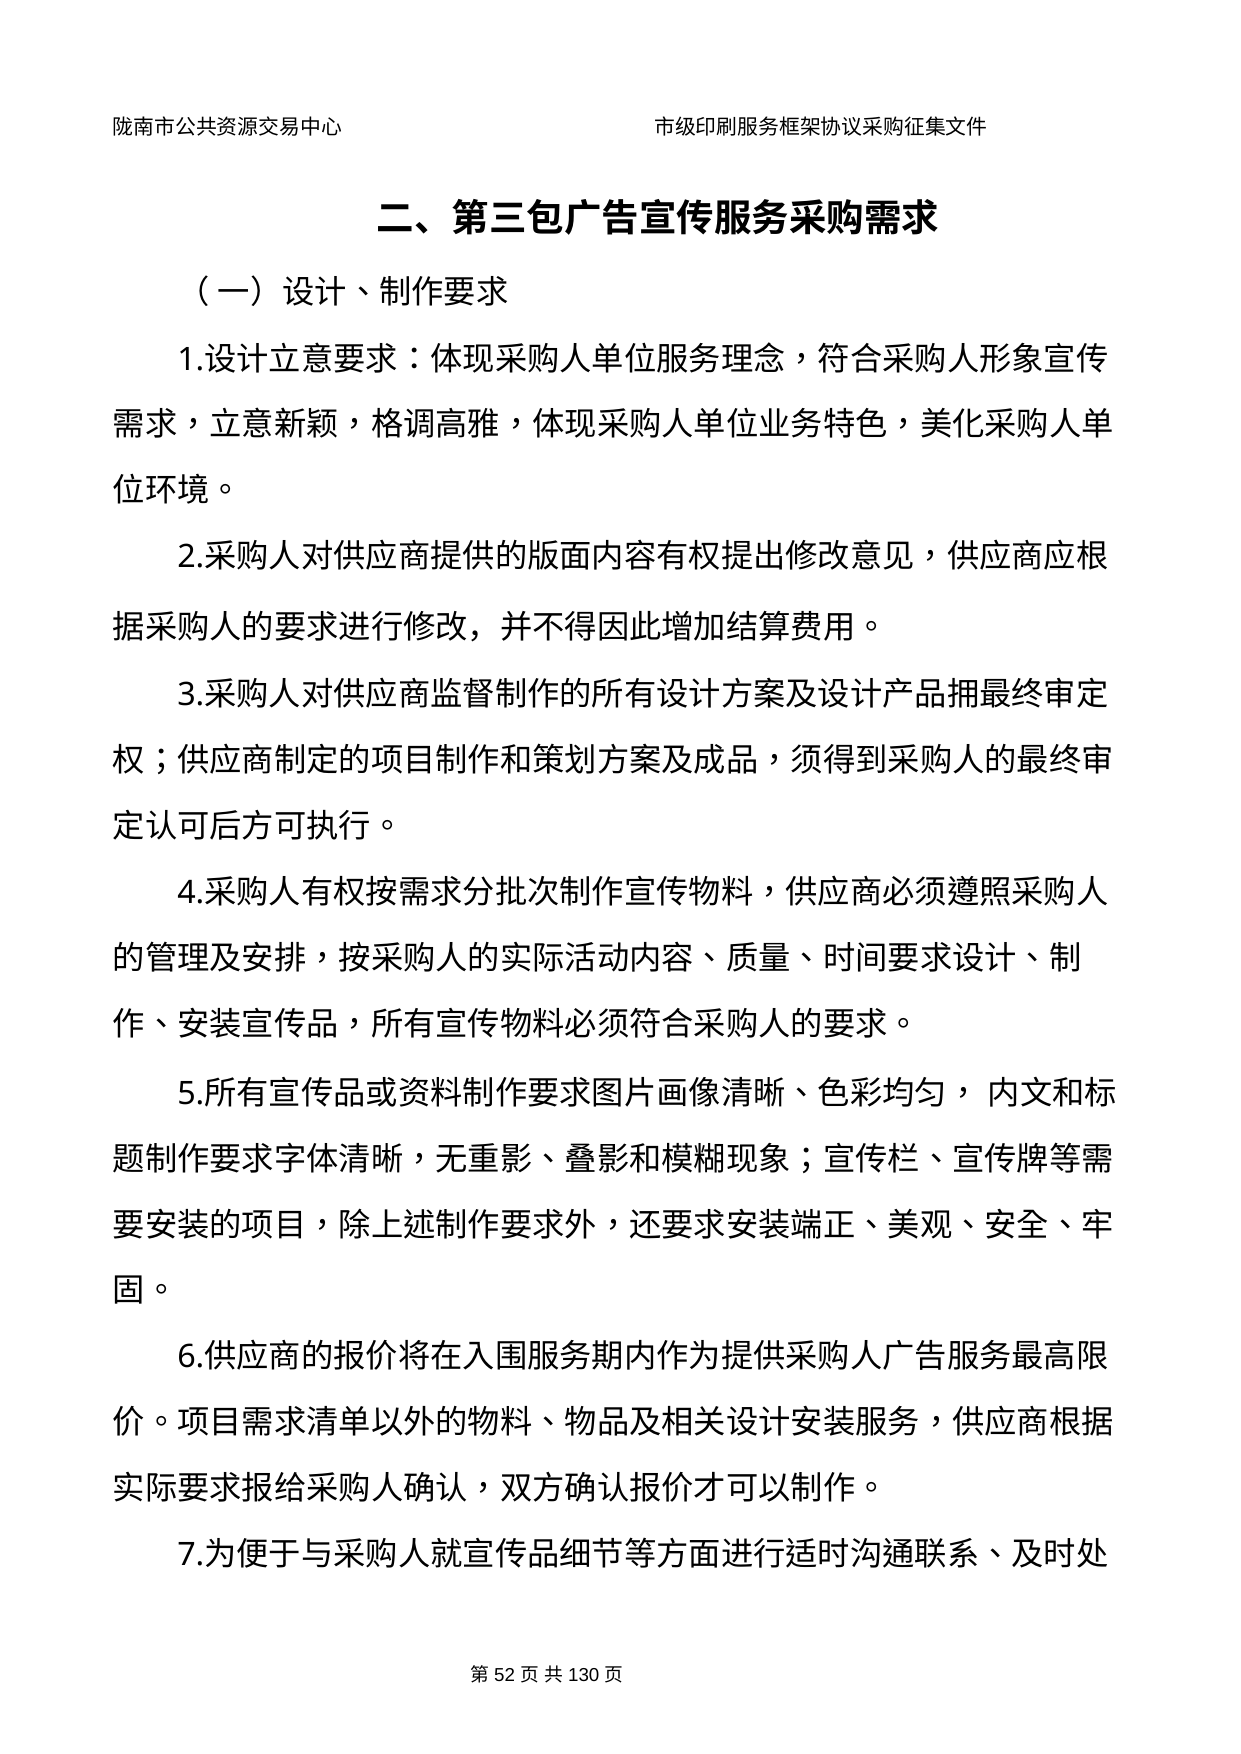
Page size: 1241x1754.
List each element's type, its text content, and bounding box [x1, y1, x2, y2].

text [112, 1531, 1128, 1575]
text 1.设计立意要求：体现采购人单位服务理念，符合采购人形象宣传需求，立意新颖，格调高雅，体现采购人单位业务特色，美化采购人单位环境。 [112, 335, 1128, 511]
text 3.采购人对供应商监督制作的所有设计方案及设计产品拥最终审定权；供应商制定的项目制作和策划方案及成品，须得到采购人的最终审定认可后方可执行。 [112, 671, 1128, 847]
text 2.采购人对供应商提供的版面内容有权提出修改意见，供应商应根据采购人的要求进行修改，并不得因此增加结算费用。 [112, 533, 1128, 647]
text 6.供应商的报价将在入围服务期内作为提供采购人广告服务最高限价。项目需求清单以外的物料、物品及相关设计安装服务，供应商根据实际要求报给采购人确认，双方确认报价才可以制作。 [112, 1333, 1128, 1509]
text （ 一）设计、制作要求 [112, 269, 1128, 313]
text 4.采购人有权按需求分批次制作宣传物料，供应商必须遵照采购人的管理及安排，按采购人的实际活动内容、质量、时间要求设计、制作、安装宣传品，所有宣传物料必须符合采购人的要求。 [112, 869, 1128, 1044]
text 5.所有宣传品或资料制作要求图片画像清晰、色彩均匀， 内文和标题制作要求字体清晰，无重影、叠影和模糊现象；宣传栏、宣传牌等需要安装的项目，除上述制作要求外，还要求安装端正、美观、安全、牢固。 [112, 1067, 1128, 1311]
text 二、第三包广告宣传服务采购需求 [112, 188, 1128, 242]
